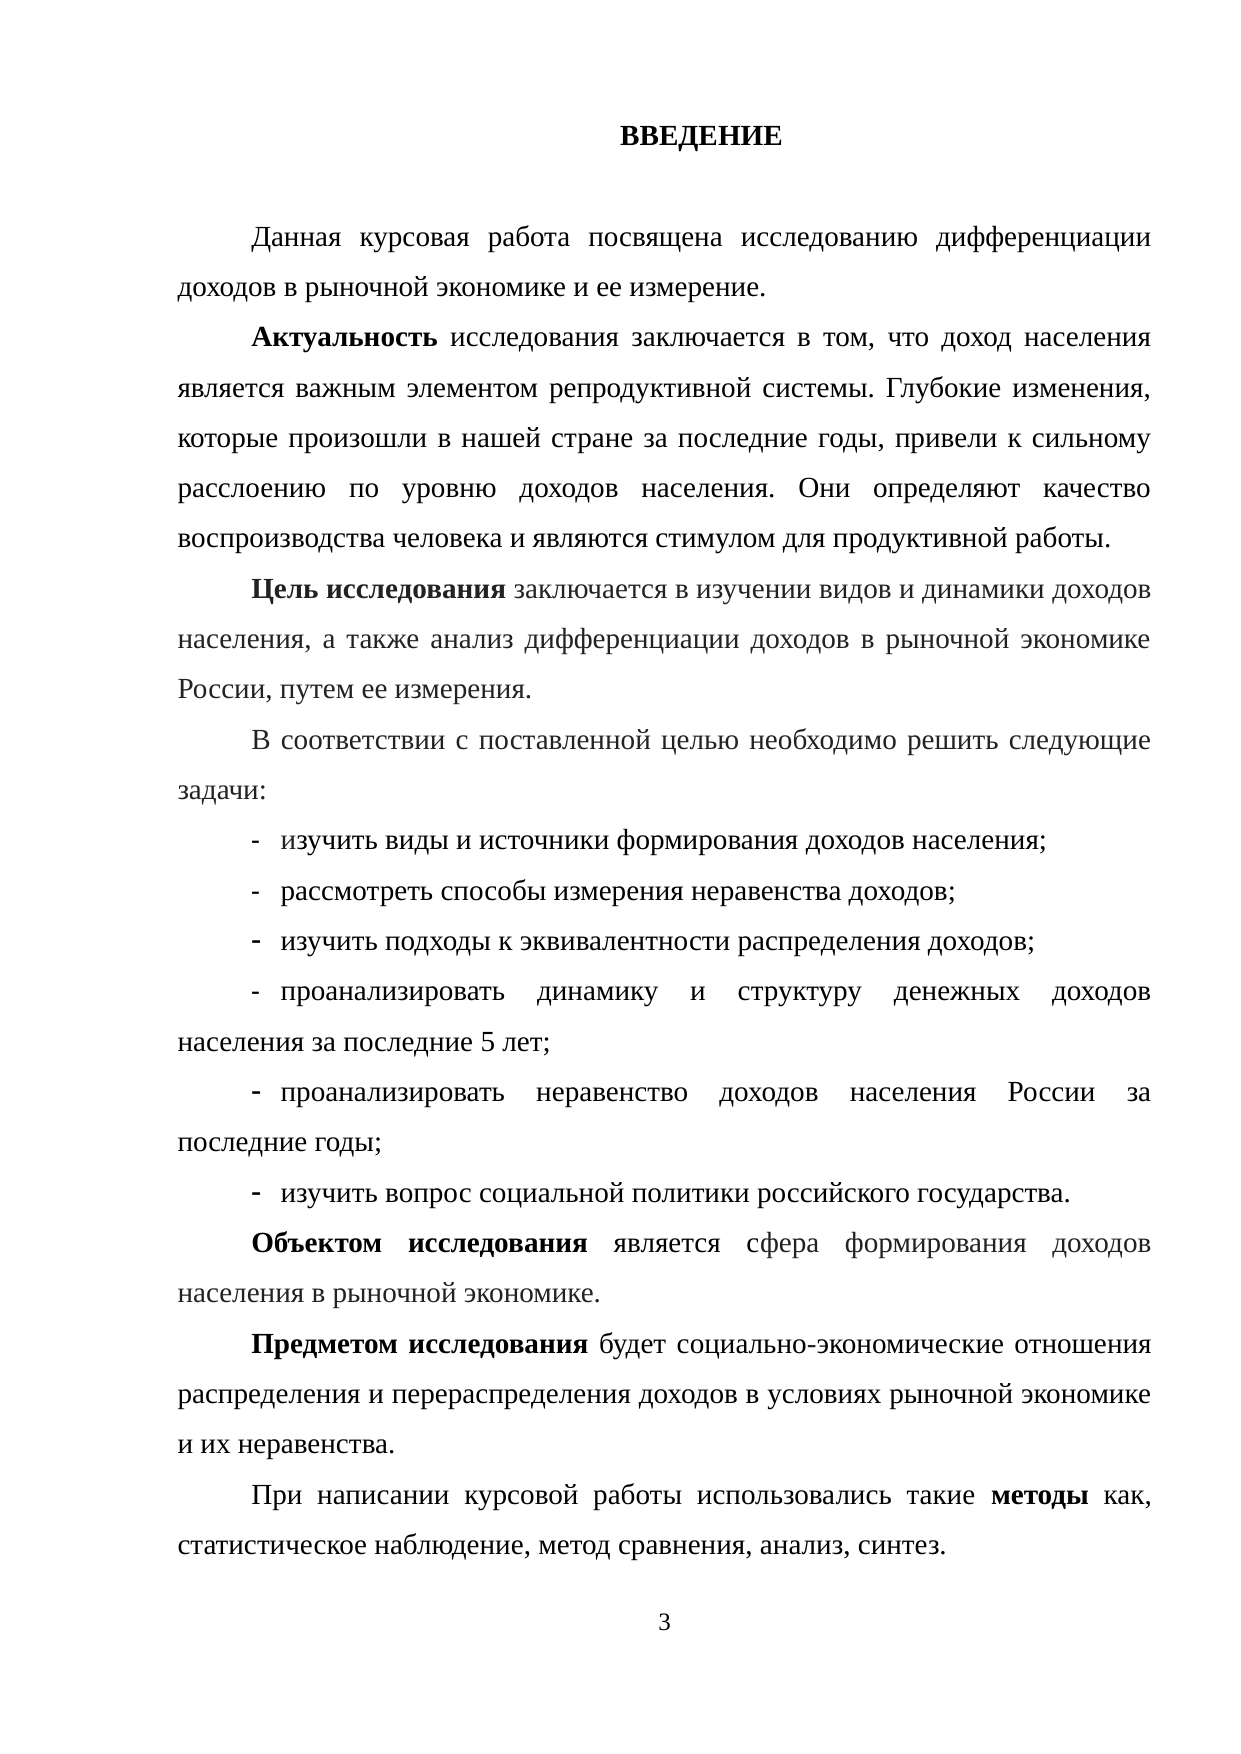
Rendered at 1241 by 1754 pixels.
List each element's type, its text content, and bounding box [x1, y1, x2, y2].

list изучить виды и источники формирования доходов населения; [177, 822, 1152, 856]
text При написании курсовой работы использовались такие методы как, статистическое наблюдение, метод сравнения, анализ, синтез. [177, 1477, 1152, 1561]
text ВВЕДЕНИЕ [177, 118, 1152, 152]
text Данная курсовая работа посвящена исследованию дифференциации доходов в рыночной экономике и ее измерение. [177, 219, 1152, 303]
list изучить подходы к эквивалентности распределения доходов; [177, 923, 1152, 957]
list рассмотреть способы измерения неравенства доходов; [177, 873, 1152, 906]
list проанализировать динамику и структуру денежных доходов населения за последние 5 лет; [177, 973, 1152, 1057]
list проанализировать неравенство доходов населения России за последние годы; [177, 1074, 1152, 1158]
list изучить вопрос социальной политики российского государства. [177, 1175, 1152, 1208]
text Актуальность исследования заключается в том, что доход населения является важным элементом репродуктивной системы. Глубокие изменения, которые произошли в нашей стране за последние годы, привели к сильному расслоению по уровню доходов населения. Они определяют качество воспроизводства человека и являются стимулом для продуктивной работы. [177, 319, 1152, 554]
text Объектом исследования является сфера формирования доходов населения в рыночной экономике. [177, 1225, 1152, 1309]
text Цель исследования заключается в изучении видов и динамики доходов населения, а также анализ дифференциации доходов в рыночной экономике России, путем ее измерения. [177, 571, 1152, 705]
text В соответствии с поставленной целью необходимо решить следующие задачи: [177, 722, 1152, 806]
text Предметом исследования будет социально-экономические отношения распределения и перераспределения доходов в условиях рыночной экономике и их неравенства. [177, 1326, 1152, 1460]
